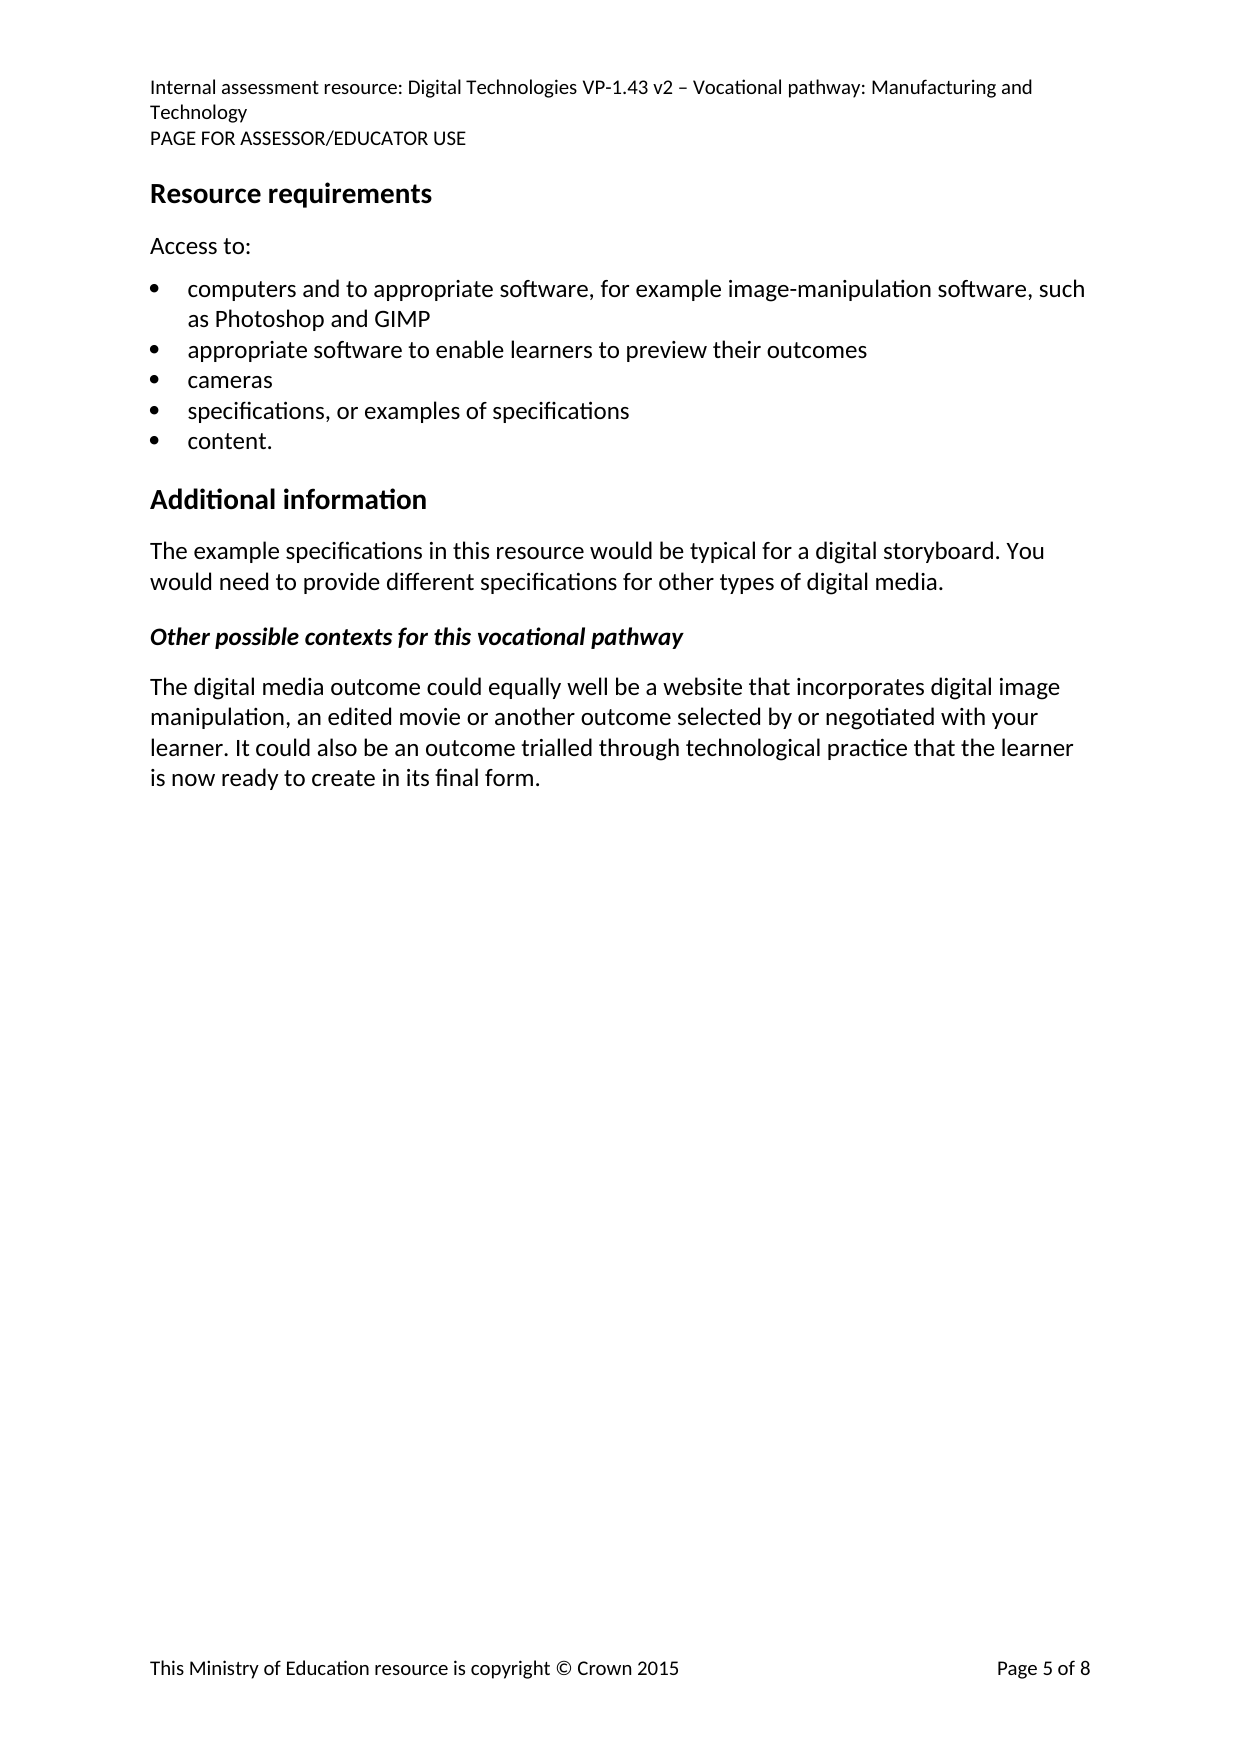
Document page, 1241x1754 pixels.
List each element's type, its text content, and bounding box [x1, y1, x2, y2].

text Access to: [150, 230, 1090, 260]
text specifications, or examples of specifications [150, 395, 1090, 426]
subtitle Other possible contexts for this vocational pathway [150, 621, 1090, 652]
text computers and to appropriate software, for example image-manipulation software, such as Photoshop and GIMP [150, 273, 1090, 334]
text cameras [150, 364, 1090, 395]
subtitle Resource requirements [150, 176, 1090, 211]
subtitle Additional information [150, 481, 1090, 517]
text appropriate software to enable learners to preview their outcomes [150, 334, 1090, 364]
text The digital media outcome could equally well be a website that incorporates digital image manipulation, an edited movie or another outcome selected by or negotiated with your learner. It could also be an outcome trialled through technological practice that the learner is now ready to create in its final form. [150, 671, 1090, 793]
text content. [150, 426, 1090, 456]
text The example specifications in this resource would be typical for a digital storyboard. You would need to provide different specifications for other types of digital media. [150, 535, 1090, 596]
